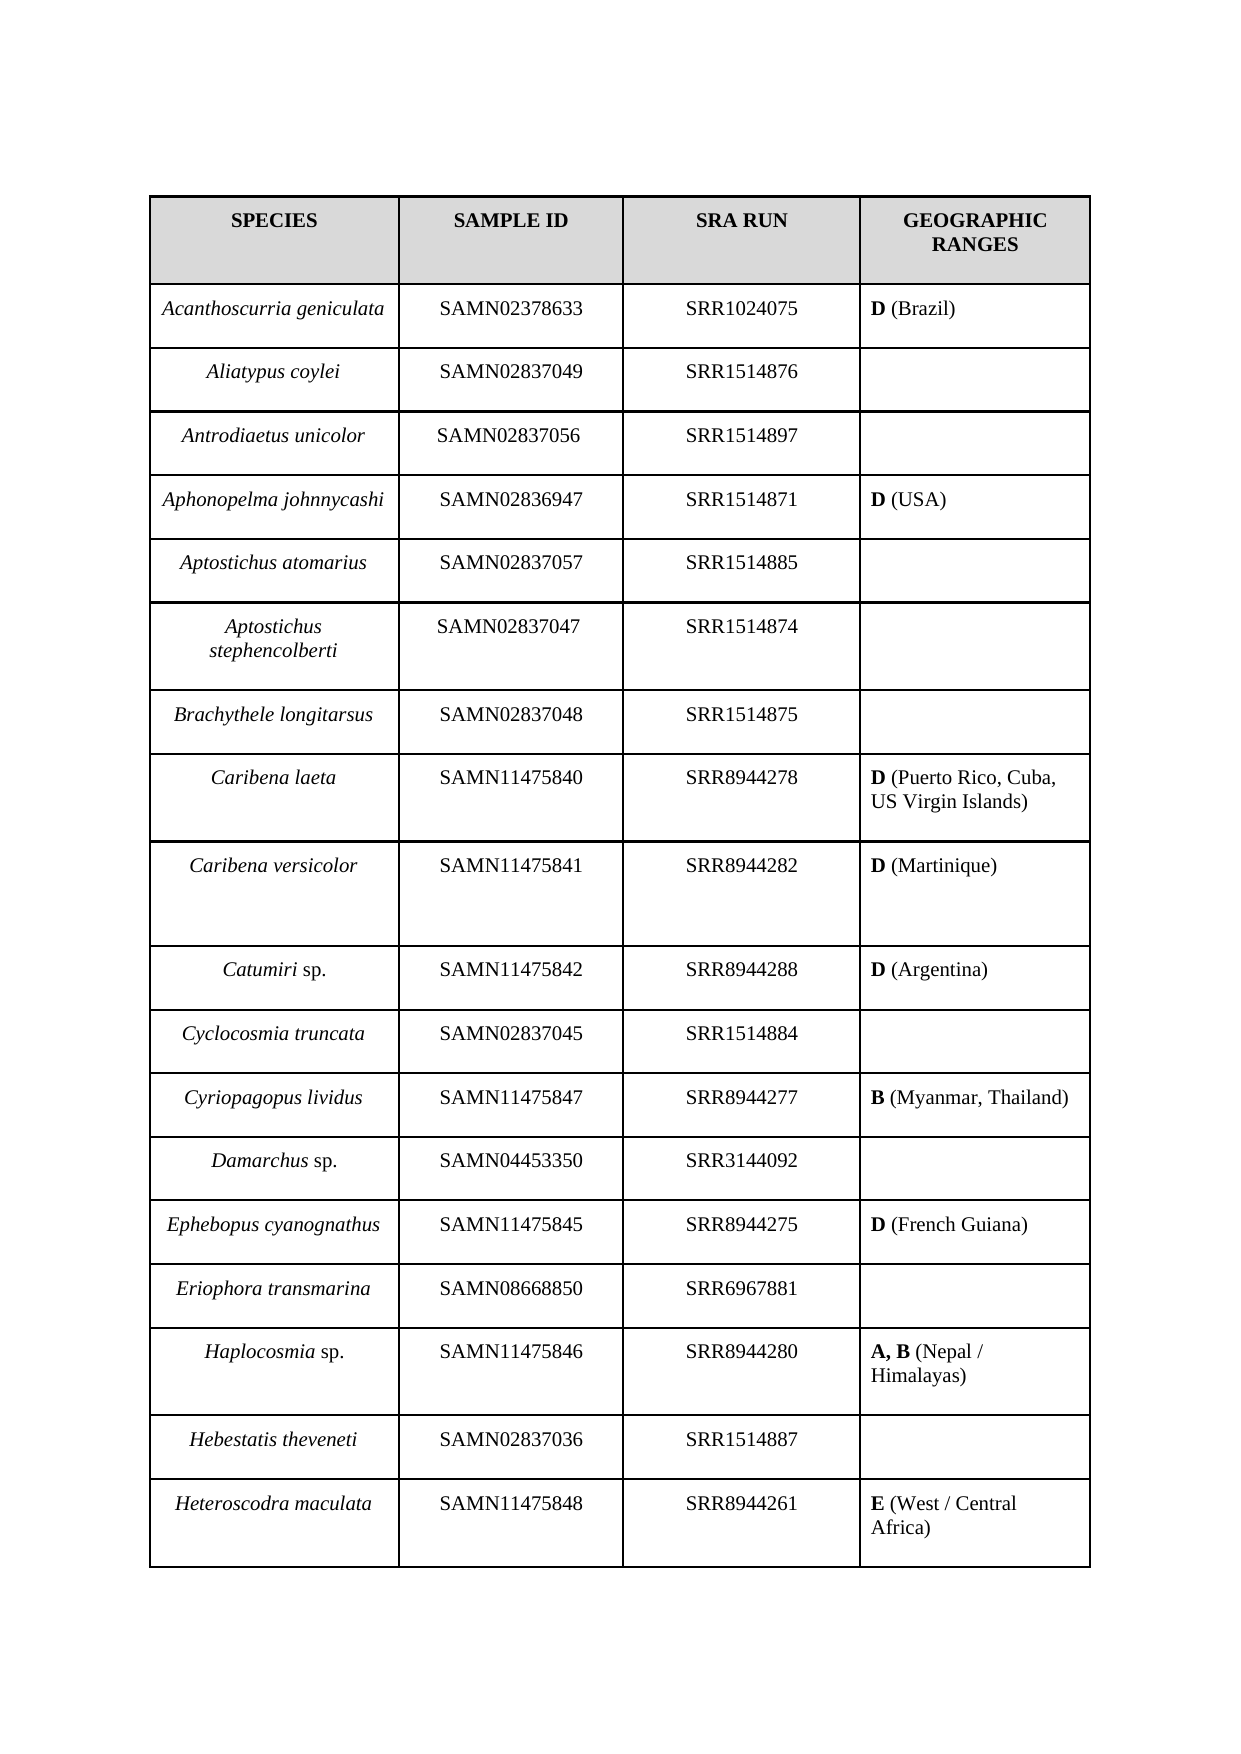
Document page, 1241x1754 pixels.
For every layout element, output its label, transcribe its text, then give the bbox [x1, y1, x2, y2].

table_cell SAMN02837056 [400, 413, 622, 474]
table_cell SAMN04453350 [400, 1138, 622, 1199]
table_cell SAMN02837047 [400, 604, 622, 689]
table_cell Aphonopelma johnnycashi [151, 476, 398, 538]
table_cell SAMN11475846 [400, 1329, 622, 1414]
table_cell Caribena laeta [151, 755, 398, 840]
table_cell SAMN08668850 [400, 1265, 622, 1327]
table_cell D (Brazil) [861, 285, 1089, 347]
table_cell [861, 604, 1089, 689]
table_cell Brachythele longitarsus [151, 691, 398, 753]
table_cell Damarchus sp. [151, 1138, 398, 1199]
table_cell SRR8944282 [624, 843, 859, 945]
table_cell SRR8944280 [624, 1329, 859, 1414]
table_cell SAMN02837057 [400, 540, 622, 601]
table_cell SRR6967881 [624, 1265, 859, 1327]
table_cell SRR1514875 [624, 691, 859, 753]
table_cell SRR1024075 [624, 285, 859, 347]
table_cell Catumiri sp. [151, 947, 398, 1008]
table_header GEOGRAPHIC RANGES [861, 198, 1089, 283]
table_cell SRR3144092 [624, 1138, 859, 1199]
table_cell B (Myanmar, Thailand) [861, 1074, 1089, 1136]
table_cell D (Puerto Rico, Cuba, US Virgin Islands) [861, 755, 1089, 840]
table_cell [861, 1138, 1089, 1199]
table_cell D (Martinique) [861, 843, 1089, 945]
table_cell SAMN02837048 [400, 691, 622, 753]
table_cell Heteroscodra maculata [151, 1480, 398, 1566]
table_cell SRR1514885 [624, 540, 859, 601]
table_cell SRR1514871 [624, 476, 859, 538]
table_cell SRR1514887 [624, 1416, 859, 1478]
table_cell Cyclocosmia truncata [151, 1011, 398, 1072]
table_cell Caribena versicolor [151, 843, 398, 945]
table_cell E (West / Central Africa) [861, 1480, 1089, 1566]
table_cell SAMN11475847 [400, 1074, 622, 1136]
table_cell SAMN02837049 [400, 349, 622, 410]
table_cell Aptostichus stephencolberti [151, 604, 398, 689]
table_header SRA RUN [624, 198, 859, 283]
table_cell SRR1514884 [624, 1011, 859, 1072]
table_header SAMPLE ID [400, 198, 622, 283]
table_cell D (USA) [861, 476, 1089, 538]
table_cell SRR8944275 [624, 1201, 859, 1263]
table_cell Haplocosmia sp. [151, 1329, 398, 1414]
table_cell SRR1514874 [624, 604, 859, 689]
table_cell SAMN02836947 [400, 476, 622, 538]
table_cell SAMN02837036 [400, 1416, 622, 1478]
table_cell SRR8944261 [624, 1480, 859, 1566]
table_cell SRR1514897 [624, 413, 859, 474]
table_cell SAMN11475840 [400, 755, 622, 840]
table_cell [861, 1265, 1089, 1327]
table_cell SAMN11475842 [400, 947, 622, 1008]
table_cell Cyriopagopus lividus [151, 1074, 398, 1136]
table_cell D (Argentina) [861, 947, 1089, 1008]
table_cell [861, 540, 1089, 601]
table_cell Hebestatis theveneti [151, 1416, 398, 1478]
table_cell A, B (Nepal / Himalayas) [861, 1329, 1089, 1414]
table_header SPECIES [151, 198, 398, 283]
table_cell SAMN11475845 [400, 1201, 622, 1263]
table_cell Aliatypus coylei [151, 349, 398, 410]
table_cell [861, 413, 1089, 474]
table_cell [861, 1416, 1089, 1478]
table_cell SAMN11475841 [400, 843, 622, 945]
table_cell Ephebopus cyanognathus [151, 1201, 398, 1263]
table_cell [861, 691, 1089, 753]
table_cell D (French Guiana) [861, 1201, 1089, 1263]
table_cell [861, 1011, 1089, 1072]
table_cell SAMN02837045 [400, 1011, 622, 1072]
table_cell Antrodiaetus unicolor [151, 413, 398, 474]
table_cell SRR1514876 [624, 349, 859, 410]
table_cell Acanthoscurria geniculata [151, 285, 398, 347]
table_cell SAMN11475848 [400, 1480, 622, 1566]
table_cell Eriophora transmarina [151, 1265, 398, 1327]
table_cell SRR8944277 [624, 1074, 859, 1136]
table_cell SRR8944288 [624, 947, 859, 1008]
table_cell [861, 349, 1089, 410]
table_cell Aptostichus atomarius [151, 540, 398, 601]
table_cell SRR8944278 [624, 755, 859, 840]
table_cell SAMN02378633 [400, 285, 622, 347]
